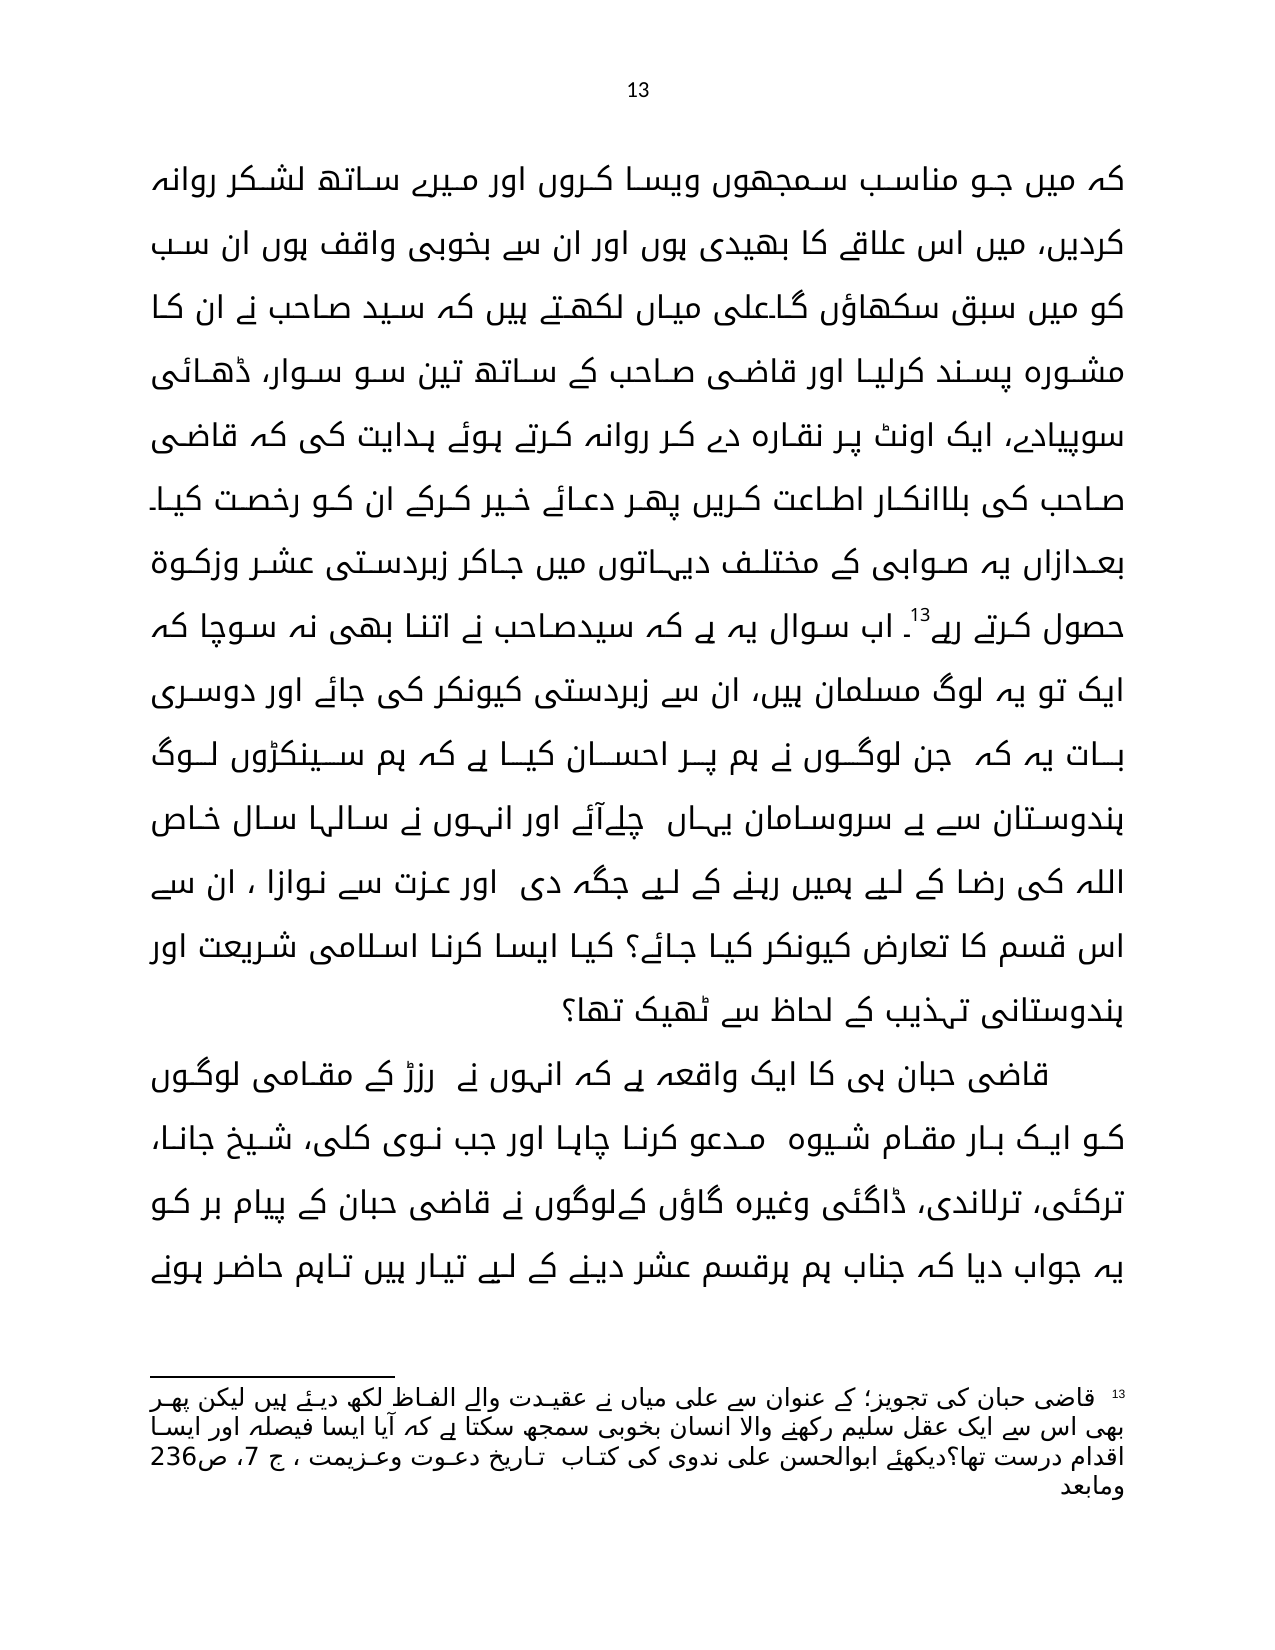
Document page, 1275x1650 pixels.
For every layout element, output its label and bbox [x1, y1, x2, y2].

text [150, 150, 1125, 1041]
text [150, 1045, 1125, 1297]
